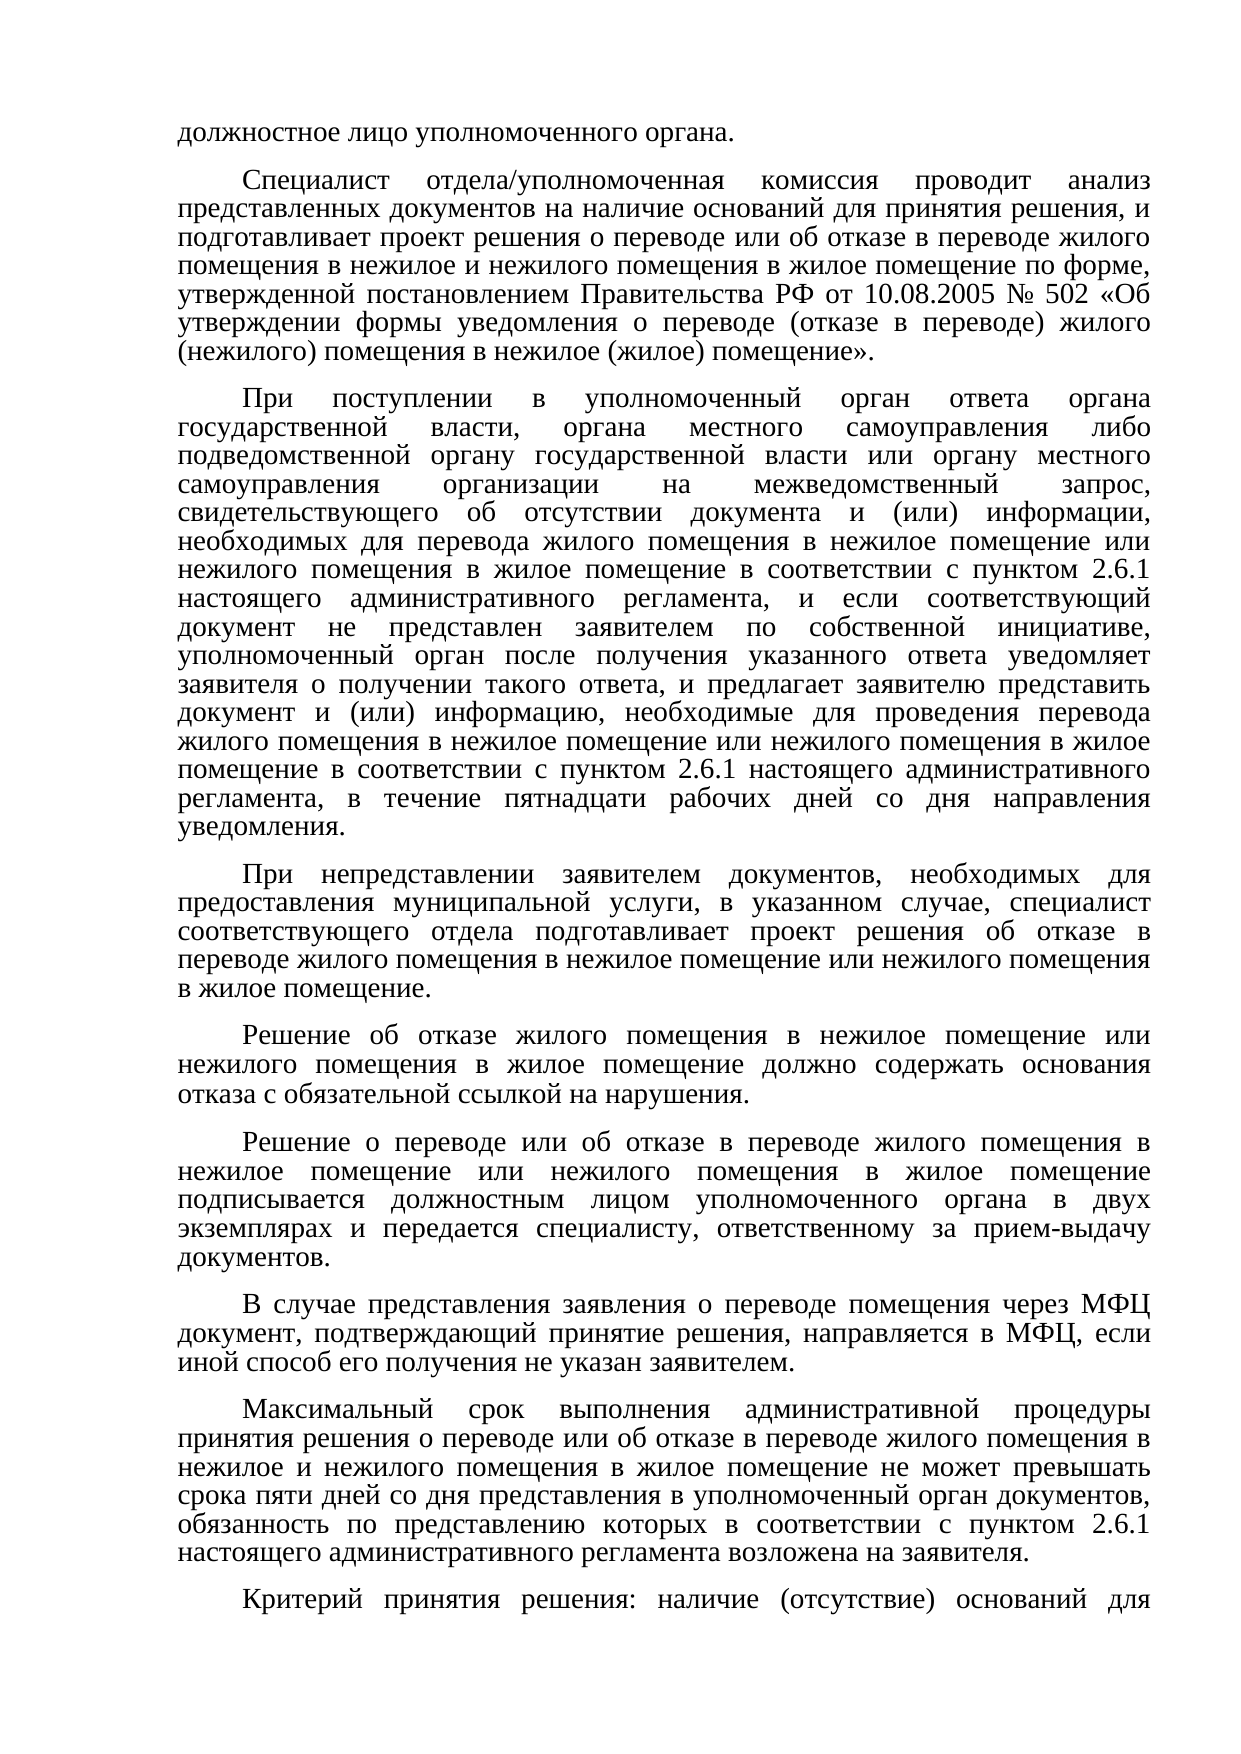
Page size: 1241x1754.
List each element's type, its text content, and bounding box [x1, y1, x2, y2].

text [177, 1586, 1152, 1614]
text Максимальный срок выполнения административной процедуры принятия решения о переводе или об отказе в переводе жилого помещения в нежилое и нежилого помещения в жилое помещение не может превышать срока пяти дней со дня представления в уполномоченный орган документов, обязанность по представлению которых в соответствии с пунктом 2.6.1 настоящего административного регламента возложена на заявителя. [177, 1396, 1152, 1567]
text При непредставлении заявителем документов, необходимых для предоставления муниципальной услуги, в указанном случае, специалист соответствующего отдела подготавливает проект решения об отказе в переводе жилого помещения в нежилое помещение или нежилого помещения в жилое помещение. [177, 860, 1152, 1003]
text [177, 118, 1152, 147]
text При поступлении в уполномоченный орган ответа органа государственной власти, органа местного самоуправления либо подведомственной органу государственной власти или органу местного самоуправления организации на межведомственный запрос, свидетельствующего об отсутствии документа и (или) информации, необходимых для перевода жилого помещения в нежилое помещение или нежилого помещения в жилое помещение в соответствии с пунктом 2.6.1 настоящего административного регламента, и если соответствующий документ не представлен заявителем по собственной инициативе, уполномоченный орган после получения указанного ответа уведомляет заявителя о получении такого ответа, и предлагает заявителю представить документ и (или) информацию, необходимые для проведения перевода жилого помещения в нежилое помещение или нежилого помещения в жилое помещение в соответствии с пунктом 2.6.1 настоящего административного регламента, в течение пятнадцати рабочих дней со дня направления уведомления. [177, 385, 1152, 841]
text Специалист отдела/уполномоченная комиссия проводит анализ представленных документов на наличие оснований для принятия решения, и подготавливает проект решения о переводе или об отказе в переводе жилого помещения в нежилое и нежилого помещения в жилое помещение по форме, утвержденной постановлением Правительства РФ от 10.08.2005 № 502 «Об утверждении формы уведомления о переводе (отказе в переводе) жилого (нежилого) помещения в нежилое (жилое) помещение». [177, 166, 1152, 366]
text В случае представления заявления о переводе помещения через МФЦ документ, подтверждающий принятие решения, направляется в МФЦ, если иной способ его получения не указан заявителем. [177, 1290, 1152, 1377]
text Решение об отказе жилого помещения в нежилое помещение или нежилого помещения в жилое помещение должно содержать основания отказа с обязательной ссылкой на нарушения. [177, 1021, 1152, 1109]
text Решение о переводе или об отказе в переводе жилого помещения в нежилое помещение или нежилого помещения в жилое помещение подписывается должностным лицом уполномоченного органа в двух экземплярах и передается специалисту, ответственному за прием-выдачу документов. [177, 1129, 1152, 1272]
